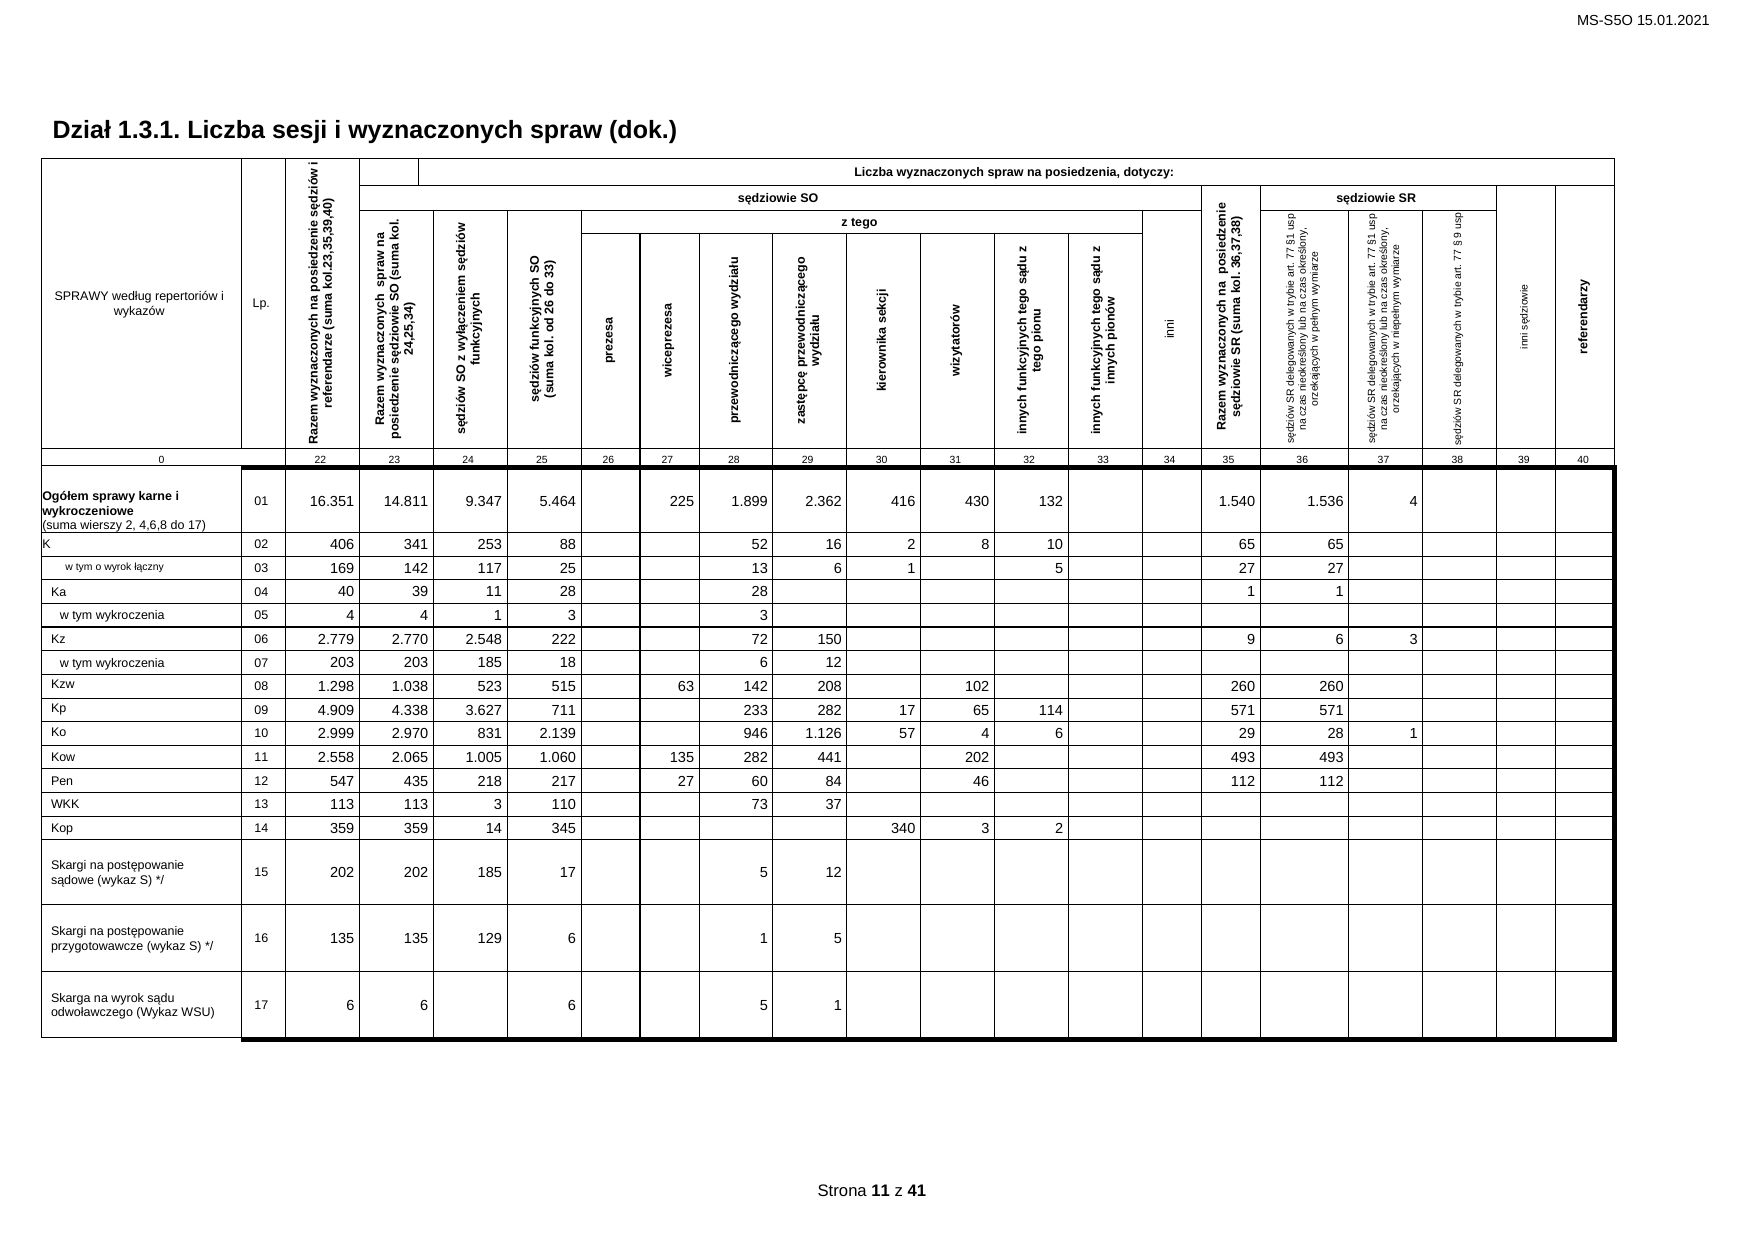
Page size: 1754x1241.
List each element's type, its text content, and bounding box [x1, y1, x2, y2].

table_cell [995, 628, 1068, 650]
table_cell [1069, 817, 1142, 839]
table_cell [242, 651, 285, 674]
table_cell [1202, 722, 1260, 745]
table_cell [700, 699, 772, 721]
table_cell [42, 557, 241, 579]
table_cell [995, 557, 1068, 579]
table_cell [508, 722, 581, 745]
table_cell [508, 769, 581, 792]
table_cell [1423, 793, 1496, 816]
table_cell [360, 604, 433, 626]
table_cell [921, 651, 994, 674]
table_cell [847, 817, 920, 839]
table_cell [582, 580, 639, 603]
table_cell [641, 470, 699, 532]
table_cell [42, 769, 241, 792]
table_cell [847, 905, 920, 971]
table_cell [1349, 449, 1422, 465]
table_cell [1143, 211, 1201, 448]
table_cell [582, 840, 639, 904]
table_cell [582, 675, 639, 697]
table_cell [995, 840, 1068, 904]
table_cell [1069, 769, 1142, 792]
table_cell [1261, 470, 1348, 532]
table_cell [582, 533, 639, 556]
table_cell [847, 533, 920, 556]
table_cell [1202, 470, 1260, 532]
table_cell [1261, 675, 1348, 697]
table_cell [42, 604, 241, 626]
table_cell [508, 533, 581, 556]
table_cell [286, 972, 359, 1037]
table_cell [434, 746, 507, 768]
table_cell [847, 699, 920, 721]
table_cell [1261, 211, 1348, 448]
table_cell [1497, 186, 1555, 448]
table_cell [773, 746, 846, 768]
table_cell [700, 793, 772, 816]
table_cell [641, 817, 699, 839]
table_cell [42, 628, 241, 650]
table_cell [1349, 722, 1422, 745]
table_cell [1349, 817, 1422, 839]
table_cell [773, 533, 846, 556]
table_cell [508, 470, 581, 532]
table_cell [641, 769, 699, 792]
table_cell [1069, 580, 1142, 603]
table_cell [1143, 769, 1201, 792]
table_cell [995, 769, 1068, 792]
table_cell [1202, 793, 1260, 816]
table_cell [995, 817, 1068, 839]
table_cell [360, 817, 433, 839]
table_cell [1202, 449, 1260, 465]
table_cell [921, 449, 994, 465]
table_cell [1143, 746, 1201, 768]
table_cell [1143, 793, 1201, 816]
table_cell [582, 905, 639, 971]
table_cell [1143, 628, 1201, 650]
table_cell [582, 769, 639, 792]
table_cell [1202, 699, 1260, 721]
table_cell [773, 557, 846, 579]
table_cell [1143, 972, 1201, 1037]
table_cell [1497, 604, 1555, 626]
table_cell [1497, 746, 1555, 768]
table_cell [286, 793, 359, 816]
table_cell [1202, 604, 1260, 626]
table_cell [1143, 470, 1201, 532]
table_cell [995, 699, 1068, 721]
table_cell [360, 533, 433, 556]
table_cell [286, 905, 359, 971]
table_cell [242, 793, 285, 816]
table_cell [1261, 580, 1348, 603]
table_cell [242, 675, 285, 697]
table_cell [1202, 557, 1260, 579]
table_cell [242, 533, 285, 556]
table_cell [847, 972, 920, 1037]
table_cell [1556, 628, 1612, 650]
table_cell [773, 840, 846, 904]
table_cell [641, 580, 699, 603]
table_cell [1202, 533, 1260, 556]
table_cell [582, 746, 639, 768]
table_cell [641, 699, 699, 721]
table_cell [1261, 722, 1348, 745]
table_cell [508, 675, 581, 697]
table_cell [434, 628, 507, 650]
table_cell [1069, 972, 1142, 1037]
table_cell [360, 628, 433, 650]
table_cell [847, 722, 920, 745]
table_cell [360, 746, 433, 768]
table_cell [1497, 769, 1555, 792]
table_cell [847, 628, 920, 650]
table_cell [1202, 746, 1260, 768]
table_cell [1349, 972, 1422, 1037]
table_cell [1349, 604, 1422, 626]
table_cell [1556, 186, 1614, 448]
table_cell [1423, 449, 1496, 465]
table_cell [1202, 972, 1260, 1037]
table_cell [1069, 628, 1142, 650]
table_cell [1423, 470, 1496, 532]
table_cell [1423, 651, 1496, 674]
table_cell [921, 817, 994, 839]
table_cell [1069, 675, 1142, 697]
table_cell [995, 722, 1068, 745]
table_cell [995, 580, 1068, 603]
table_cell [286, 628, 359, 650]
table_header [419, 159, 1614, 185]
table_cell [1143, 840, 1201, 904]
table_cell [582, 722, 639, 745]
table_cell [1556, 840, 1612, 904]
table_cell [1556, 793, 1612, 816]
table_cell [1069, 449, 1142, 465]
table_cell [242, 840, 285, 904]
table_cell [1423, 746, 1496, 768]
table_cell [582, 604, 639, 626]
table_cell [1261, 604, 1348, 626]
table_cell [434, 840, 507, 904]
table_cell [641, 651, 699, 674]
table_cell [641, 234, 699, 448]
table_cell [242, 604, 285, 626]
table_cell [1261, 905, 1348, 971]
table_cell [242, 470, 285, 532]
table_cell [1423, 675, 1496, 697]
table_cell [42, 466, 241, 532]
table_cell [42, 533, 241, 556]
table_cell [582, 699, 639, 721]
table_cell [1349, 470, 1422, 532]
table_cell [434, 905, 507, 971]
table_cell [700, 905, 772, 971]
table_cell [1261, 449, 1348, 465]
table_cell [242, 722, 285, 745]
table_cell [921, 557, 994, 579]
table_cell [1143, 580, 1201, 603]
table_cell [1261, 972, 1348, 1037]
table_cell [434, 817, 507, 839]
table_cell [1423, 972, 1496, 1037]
text Dział 1.3.1. Liczba sesji i wyznaczonych spraw (dok.) [52, 115, 1710, 143]
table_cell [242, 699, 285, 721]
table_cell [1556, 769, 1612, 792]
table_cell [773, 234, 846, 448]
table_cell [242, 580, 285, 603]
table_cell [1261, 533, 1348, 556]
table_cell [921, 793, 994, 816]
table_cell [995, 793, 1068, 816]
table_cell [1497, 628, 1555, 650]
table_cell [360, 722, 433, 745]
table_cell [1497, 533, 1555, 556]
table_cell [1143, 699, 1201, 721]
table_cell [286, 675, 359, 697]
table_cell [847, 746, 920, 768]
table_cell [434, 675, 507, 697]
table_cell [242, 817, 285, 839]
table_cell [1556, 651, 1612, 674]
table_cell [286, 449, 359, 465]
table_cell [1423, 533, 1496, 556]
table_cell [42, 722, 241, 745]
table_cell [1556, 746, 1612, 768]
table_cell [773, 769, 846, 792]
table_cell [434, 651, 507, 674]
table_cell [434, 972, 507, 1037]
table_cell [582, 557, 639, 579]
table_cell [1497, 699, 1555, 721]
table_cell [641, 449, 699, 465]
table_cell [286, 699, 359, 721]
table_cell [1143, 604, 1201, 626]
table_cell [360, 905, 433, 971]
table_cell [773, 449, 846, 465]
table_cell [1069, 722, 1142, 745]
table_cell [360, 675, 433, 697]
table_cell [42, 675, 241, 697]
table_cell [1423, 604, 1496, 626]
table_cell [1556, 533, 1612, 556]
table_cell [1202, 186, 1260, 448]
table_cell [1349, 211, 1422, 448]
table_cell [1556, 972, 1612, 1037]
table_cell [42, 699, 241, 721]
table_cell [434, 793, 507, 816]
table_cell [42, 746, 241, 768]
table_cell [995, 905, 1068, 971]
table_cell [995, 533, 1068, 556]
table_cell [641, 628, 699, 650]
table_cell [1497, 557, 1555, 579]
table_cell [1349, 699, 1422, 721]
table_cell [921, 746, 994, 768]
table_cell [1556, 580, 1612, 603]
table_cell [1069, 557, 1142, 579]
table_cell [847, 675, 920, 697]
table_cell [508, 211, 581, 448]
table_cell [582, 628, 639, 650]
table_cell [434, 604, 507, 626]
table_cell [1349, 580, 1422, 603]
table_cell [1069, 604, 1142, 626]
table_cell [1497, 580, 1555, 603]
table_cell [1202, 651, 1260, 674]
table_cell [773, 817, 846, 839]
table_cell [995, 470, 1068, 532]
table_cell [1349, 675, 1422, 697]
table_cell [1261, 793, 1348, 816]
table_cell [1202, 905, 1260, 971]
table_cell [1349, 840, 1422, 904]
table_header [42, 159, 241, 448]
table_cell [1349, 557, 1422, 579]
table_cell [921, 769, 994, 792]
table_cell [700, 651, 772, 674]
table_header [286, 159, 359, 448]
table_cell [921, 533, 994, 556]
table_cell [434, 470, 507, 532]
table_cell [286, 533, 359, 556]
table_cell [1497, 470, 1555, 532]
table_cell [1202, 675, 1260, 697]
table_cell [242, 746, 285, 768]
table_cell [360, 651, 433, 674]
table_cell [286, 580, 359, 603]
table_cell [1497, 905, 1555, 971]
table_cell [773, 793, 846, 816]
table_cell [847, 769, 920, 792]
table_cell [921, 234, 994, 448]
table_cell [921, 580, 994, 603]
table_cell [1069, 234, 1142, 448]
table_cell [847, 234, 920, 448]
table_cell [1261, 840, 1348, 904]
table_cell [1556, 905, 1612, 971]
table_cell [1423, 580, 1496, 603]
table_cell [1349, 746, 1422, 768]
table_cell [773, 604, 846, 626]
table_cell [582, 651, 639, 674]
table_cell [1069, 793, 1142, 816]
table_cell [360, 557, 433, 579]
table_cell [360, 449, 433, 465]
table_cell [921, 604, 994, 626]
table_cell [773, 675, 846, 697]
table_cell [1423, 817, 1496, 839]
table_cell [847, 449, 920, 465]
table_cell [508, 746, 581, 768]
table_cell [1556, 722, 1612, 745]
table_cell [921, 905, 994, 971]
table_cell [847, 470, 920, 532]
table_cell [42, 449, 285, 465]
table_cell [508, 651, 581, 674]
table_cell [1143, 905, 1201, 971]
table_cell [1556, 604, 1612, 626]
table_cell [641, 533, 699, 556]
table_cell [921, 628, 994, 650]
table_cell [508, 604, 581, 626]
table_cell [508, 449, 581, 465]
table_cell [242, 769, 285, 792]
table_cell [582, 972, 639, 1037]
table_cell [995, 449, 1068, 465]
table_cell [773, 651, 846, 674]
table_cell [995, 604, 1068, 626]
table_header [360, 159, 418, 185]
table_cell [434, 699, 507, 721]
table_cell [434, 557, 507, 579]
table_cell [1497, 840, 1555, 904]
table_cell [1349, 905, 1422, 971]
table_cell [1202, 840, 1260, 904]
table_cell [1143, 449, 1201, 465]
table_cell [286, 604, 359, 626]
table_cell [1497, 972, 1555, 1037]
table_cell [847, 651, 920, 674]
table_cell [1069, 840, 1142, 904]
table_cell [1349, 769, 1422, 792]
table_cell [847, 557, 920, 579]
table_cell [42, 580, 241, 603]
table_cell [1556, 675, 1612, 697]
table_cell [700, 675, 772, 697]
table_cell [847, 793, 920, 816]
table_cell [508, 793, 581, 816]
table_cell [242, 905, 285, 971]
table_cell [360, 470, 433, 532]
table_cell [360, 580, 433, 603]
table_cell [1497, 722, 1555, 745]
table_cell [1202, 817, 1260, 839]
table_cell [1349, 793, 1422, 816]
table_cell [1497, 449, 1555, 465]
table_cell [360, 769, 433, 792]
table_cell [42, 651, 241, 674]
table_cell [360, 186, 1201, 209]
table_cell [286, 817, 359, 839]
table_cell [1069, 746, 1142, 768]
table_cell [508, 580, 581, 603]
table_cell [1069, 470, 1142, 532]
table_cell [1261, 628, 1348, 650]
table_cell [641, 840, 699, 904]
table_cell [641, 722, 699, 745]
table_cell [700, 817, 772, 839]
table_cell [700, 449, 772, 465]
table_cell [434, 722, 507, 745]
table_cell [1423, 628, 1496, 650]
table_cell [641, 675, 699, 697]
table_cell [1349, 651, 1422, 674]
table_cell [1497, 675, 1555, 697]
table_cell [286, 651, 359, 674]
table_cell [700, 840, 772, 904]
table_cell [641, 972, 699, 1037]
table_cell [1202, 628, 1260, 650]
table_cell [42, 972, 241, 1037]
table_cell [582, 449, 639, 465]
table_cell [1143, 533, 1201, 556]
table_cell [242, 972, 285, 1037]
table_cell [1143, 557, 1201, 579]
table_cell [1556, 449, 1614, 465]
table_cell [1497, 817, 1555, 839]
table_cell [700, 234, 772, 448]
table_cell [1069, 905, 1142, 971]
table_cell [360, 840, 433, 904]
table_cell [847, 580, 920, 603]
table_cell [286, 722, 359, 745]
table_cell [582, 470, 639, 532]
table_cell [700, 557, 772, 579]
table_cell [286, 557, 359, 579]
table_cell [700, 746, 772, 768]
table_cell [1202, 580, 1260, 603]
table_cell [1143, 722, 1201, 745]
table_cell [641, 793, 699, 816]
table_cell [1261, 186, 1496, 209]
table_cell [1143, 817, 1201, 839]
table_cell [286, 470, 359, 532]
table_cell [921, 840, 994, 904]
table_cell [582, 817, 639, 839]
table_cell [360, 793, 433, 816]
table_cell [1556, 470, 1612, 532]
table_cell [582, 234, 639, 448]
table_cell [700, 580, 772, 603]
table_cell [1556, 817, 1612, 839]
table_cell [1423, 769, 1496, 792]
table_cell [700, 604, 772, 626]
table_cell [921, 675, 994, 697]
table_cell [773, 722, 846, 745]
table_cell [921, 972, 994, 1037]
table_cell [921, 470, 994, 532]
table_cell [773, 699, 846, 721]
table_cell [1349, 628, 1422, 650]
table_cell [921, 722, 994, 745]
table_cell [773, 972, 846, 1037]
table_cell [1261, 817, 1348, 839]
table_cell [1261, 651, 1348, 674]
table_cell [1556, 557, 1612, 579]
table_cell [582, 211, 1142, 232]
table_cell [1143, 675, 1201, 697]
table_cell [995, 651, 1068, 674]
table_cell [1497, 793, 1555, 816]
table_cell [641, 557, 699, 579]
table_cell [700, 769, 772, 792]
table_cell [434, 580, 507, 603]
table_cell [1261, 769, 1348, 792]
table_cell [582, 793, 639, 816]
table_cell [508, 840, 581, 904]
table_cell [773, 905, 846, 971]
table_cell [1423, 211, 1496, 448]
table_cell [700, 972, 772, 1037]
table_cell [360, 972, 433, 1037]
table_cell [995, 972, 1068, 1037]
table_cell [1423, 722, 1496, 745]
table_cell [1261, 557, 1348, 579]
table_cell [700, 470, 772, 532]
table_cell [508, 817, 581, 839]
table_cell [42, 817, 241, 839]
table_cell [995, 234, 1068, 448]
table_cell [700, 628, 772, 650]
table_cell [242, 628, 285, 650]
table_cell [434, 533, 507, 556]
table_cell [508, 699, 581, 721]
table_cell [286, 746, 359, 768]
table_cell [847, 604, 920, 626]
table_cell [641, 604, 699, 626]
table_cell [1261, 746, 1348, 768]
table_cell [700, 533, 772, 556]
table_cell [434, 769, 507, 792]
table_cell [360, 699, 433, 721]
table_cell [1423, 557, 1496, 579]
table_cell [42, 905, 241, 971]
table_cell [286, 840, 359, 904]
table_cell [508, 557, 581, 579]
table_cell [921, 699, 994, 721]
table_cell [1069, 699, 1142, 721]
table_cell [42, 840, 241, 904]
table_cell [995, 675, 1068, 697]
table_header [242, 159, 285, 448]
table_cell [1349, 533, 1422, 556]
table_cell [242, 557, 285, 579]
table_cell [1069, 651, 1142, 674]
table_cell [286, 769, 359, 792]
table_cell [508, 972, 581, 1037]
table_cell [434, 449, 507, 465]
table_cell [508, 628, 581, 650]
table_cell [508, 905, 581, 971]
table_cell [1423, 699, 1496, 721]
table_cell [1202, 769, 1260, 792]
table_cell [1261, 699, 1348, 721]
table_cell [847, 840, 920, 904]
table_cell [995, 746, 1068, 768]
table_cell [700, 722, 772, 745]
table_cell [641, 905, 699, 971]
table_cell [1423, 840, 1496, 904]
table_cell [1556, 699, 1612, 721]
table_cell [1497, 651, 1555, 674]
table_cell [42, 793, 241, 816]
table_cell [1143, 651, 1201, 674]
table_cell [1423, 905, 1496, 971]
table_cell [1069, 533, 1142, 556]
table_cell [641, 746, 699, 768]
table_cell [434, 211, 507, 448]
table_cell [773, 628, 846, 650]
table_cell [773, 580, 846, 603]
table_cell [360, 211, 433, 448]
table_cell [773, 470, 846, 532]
